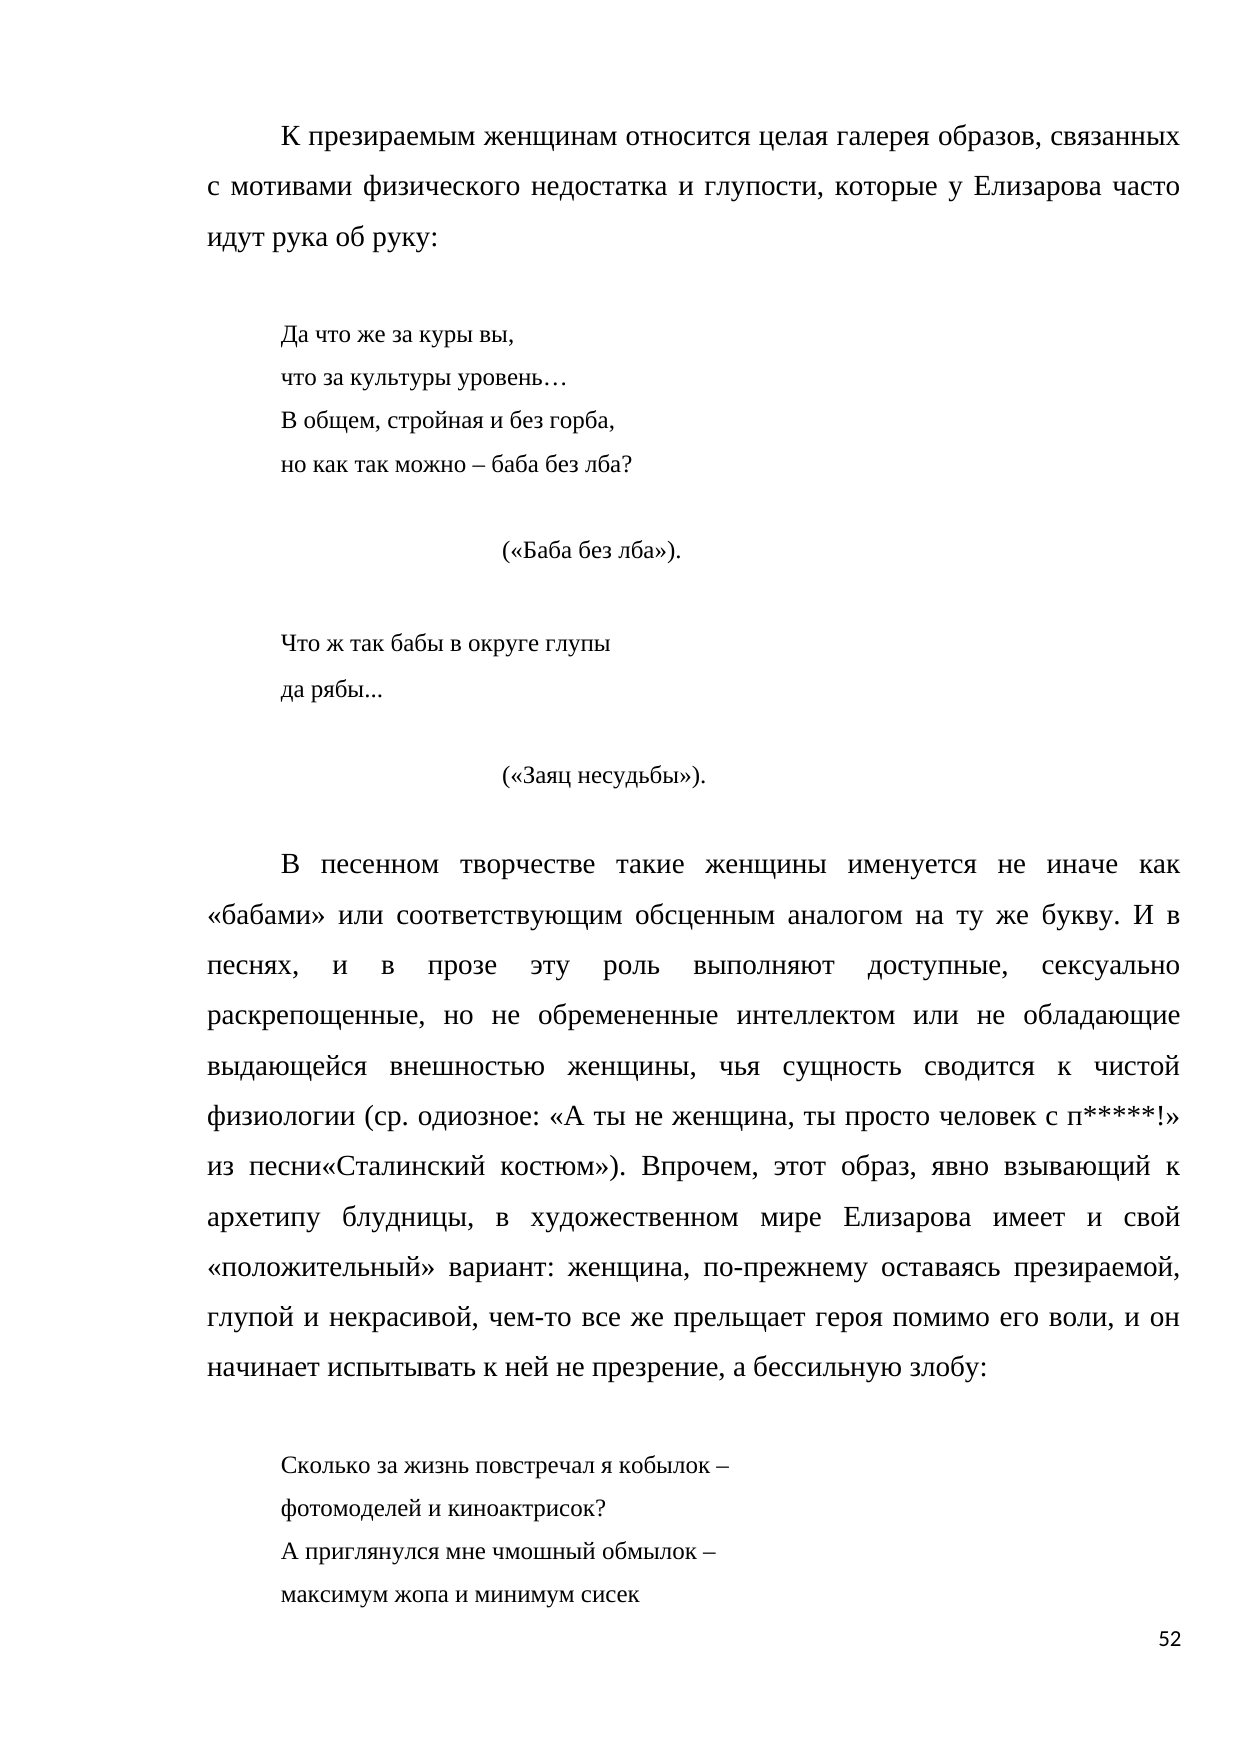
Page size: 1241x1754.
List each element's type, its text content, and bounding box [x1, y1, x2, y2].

text Что ж так бабы в округе глупы [207, 628, 1181, 657]
text («Баба без лба»). [428, 535, 1181, 564]
text фотомоделей и киноактрисок? [207, 1493, 1181, 1522]
text А приглянулся мне чмошный обмылок – [207, 1536, 1181, 1565]
text максимум жопа и минимум сисек [207, 1579, 1181, 1608]
text В песенном творчестве такие женщины именуется не иначе как «бабами» или соответствующим обсценным аналогом на ту же букву. И в песнях, и в прозе эту роль выполняют доступные, сексуально раскрепощенные, но не обремененные интеллектом или не обладающие выдающейся внешностью женщины, чья сущность сводится к чистой физиологии (ср. одиозное: «А ты не женщина, ты просто человек с п*****!» из песни«Сталинский костюм»). Впрочем, этот образ, явно взывающий к архетипу блудницы, в художественном мире Елизарова имеет и свой «положительный» вариант: женщина, по-прежнему оставаясь презираемой, глупой и некрасивой, чем-то все же прельщает героя помимо его воли, и он начинает испытывать к ней не презрение, а бессильную злобу: [207, 846, 1181, 1383]
text Сколько за жизнь повстречал я кобылок – [207, 1450, 1181, 1479]
text но как так можно – баба без лба? [207, 449, 1181, 477]
text В общем, стройная и без горба, [207, 406, 1181, 434]
text что за культуры уровень… [207, 362, 1181, 391]
text К презираемым женщинам относится целая галерея образов, связанных с мотивами физического недостатка и глупости, которые у Елизарова часто идут рука об руку: [207, 118, 1181, 252]
text да рябы... [207, 674, 1181, 703]
text («Заяц несудьбы»). [428, 760, 1181, 789]
text Да что же за куры вы, [207, 319, 1181, 348]
